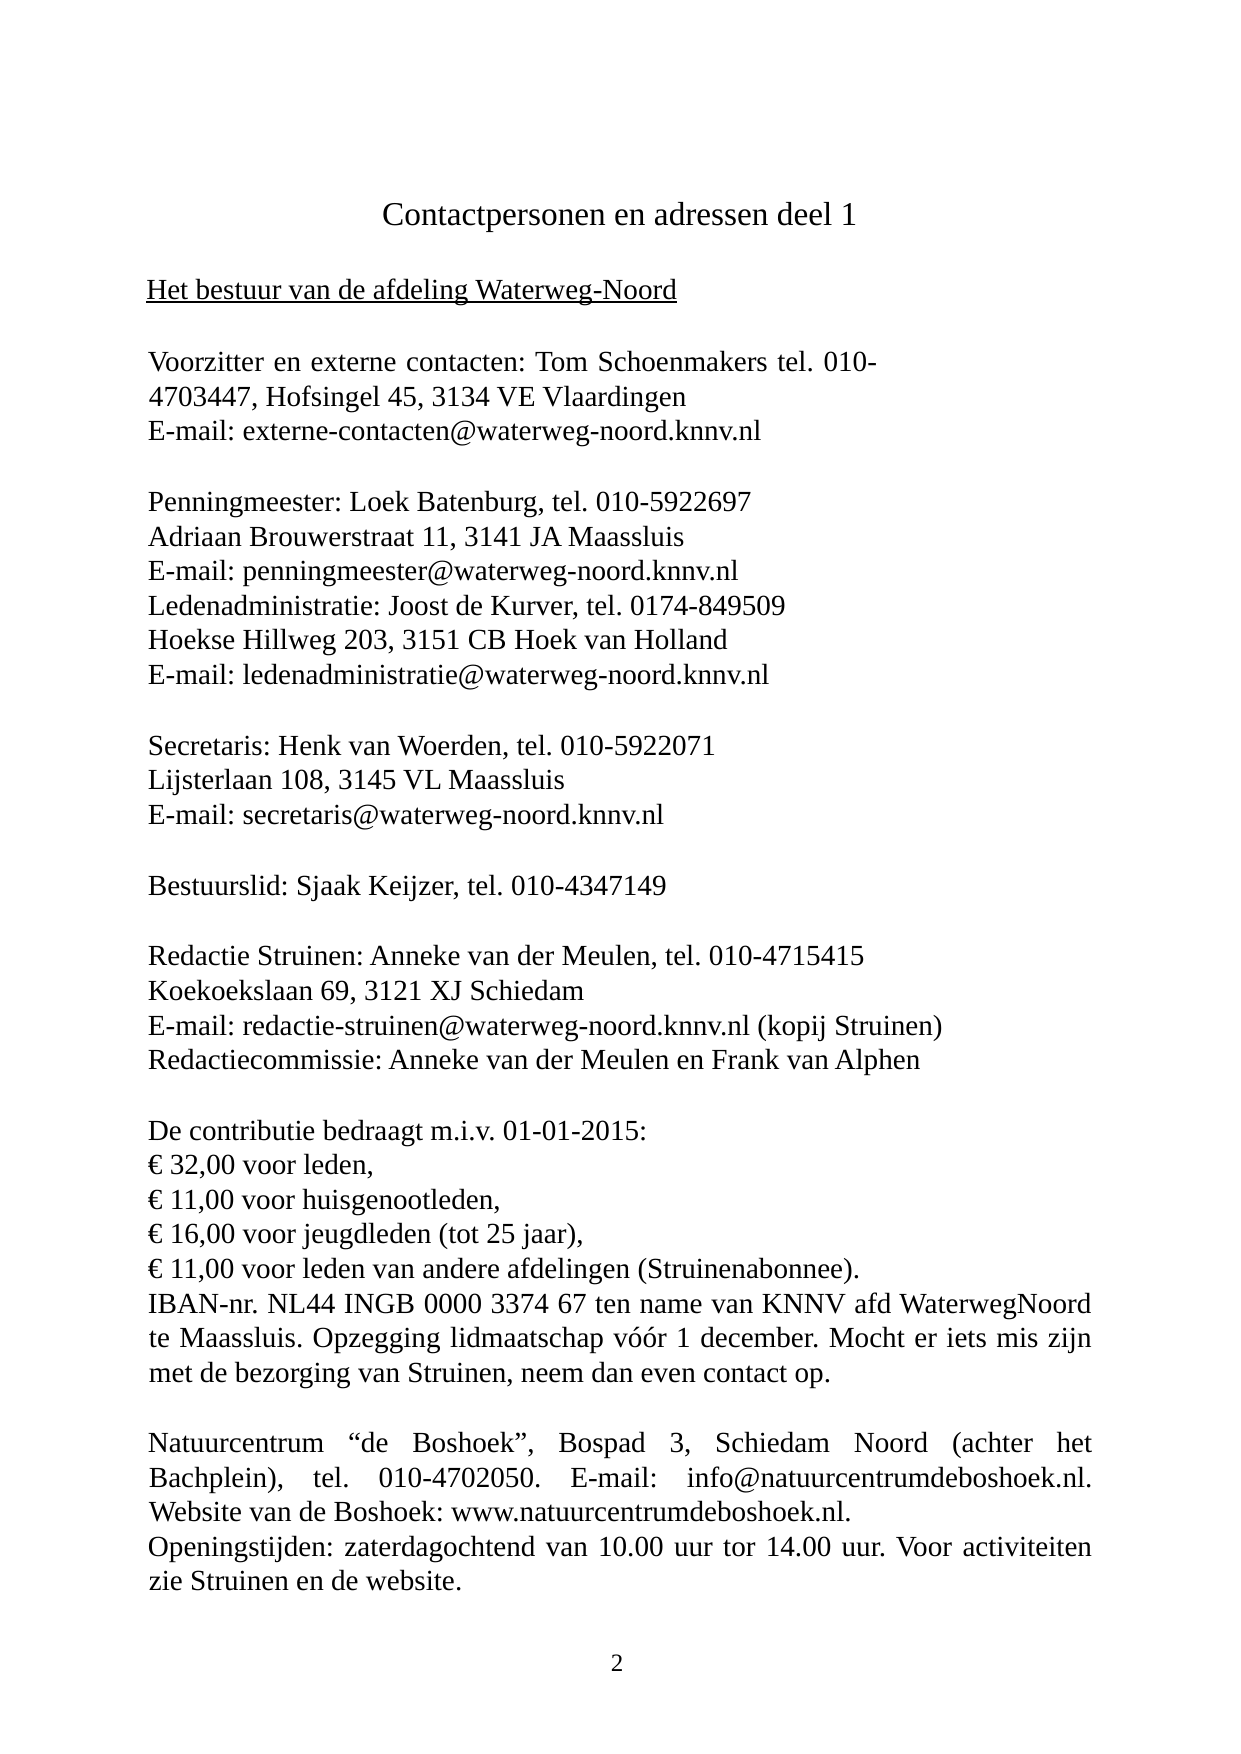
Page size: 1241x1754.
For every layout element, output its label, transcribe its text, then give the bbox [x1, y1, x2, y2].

text E-mail: penningmeester@waterweg-noord.knnv.nl [148, 553, 1093, 587]
text Redactiecommissie: Anneke van der Meulen en Frank van Alphen [148, 1042, 1093, 1076]
text Hoekse Hillweg 203, 3151 CB Hoek van Holland [148, 622, 1093, 656]
text De contributie bedraagt m.i.v. 01-01-2015: [148, 1113, 1093, 1146]
text E-mail: redactie-struinen@waterweg-noord.knnv.nl (kopij Struinen) [148, 1008, 1093, 1041]
text Openingstijden: zaterdagochtend van 10.00 uur tor 14.00 uur. Voor activiteiten zie Struinen en de website. [148, 1529, 1093, 1597]
text Penningmeester: Loek Batenburg, tel. 010-5922697 [148, 484, 1093, 518]
text Ledenadministratie: Joost de Kurver, tel. 0174-849509 [148, 588, 1093, 621]
text E-mail: externe-contacten@waterweg-noord.knnv.nl [148, 413, 1093, 447]
text Redactie Struinen: Anneke van der Meulen, tel. 010-4715415 [148, 938, 1093, 972]
text Lijsterlaan 108, 3145 VL Maassluis [148, 762, 1093, 796]
text € 11,00 voor leden van andere afdelingen (Struinenabonnee). [148, 1251, 1093, 1285]
text Adriaan Brouwerstraat 11, 3141 JA Maassluis [148, 519, 1093, 552]
text Secretaris: Henk van Woerden, tel. 010-5922071 [148, 728, 1093, 761]
text Contactpersonen en adressen deel 1 [147, 194, 1092, 233]
text Bestuurslid: Sjaak Keijzer, tel. 010-4347149 [148, 868, 1093, 901]
text € 32,00 voor leden, [148, 1147, 1093, 1181]
text Natuurcentrum “de Boshoek”, Bospad 3, Schiedam Noord (achter het Bachplein), tel. 010-4702050. E-mail: info@natuurcentrumdeboshoek.nl. Website van de Boshoek: www.natuurcentrumdeboshoek.nl. [148, 1426, 1093, 1528]
text IBAN-nr. NL44 INGB 0000 3374 67 ten name van KNNV afd WaterwegNoord te Maassluis. Opzegging lidmaatschap vóór 1 december. Mocht er iets mis zijn met de bezorging van Struinen, neem dan even contact op. [148, 1286, 1093, 1388]
text E-mail: secretaris@waterweg-noord.knnv.nl [148, 797, 1093, 831]
text Voorzitter en externe contacten: Tom Schoenmakers tel. 010-4703447, Hofsingel 45, 3134 VE Vlaardingen [148, 344, 877, 412]
text Koekoekslaan 69, 3121 XJ Schiedam [148, 973, 1093, 1007]
subtitle Het bestuur van de afdeling Waterweg-Noord [146, 272, 1093, 306]
text € 16,00 voor jeugdleden (tot 25 jaar), [148, 1217, 1093, 1250]
text € 11,00 voor huisgenootleden, [148, 1182, 1093, 1216]
text E-mail: ledenadministratie@waterweg-noord.knnv.nl [148, 657, 1093, 691]
